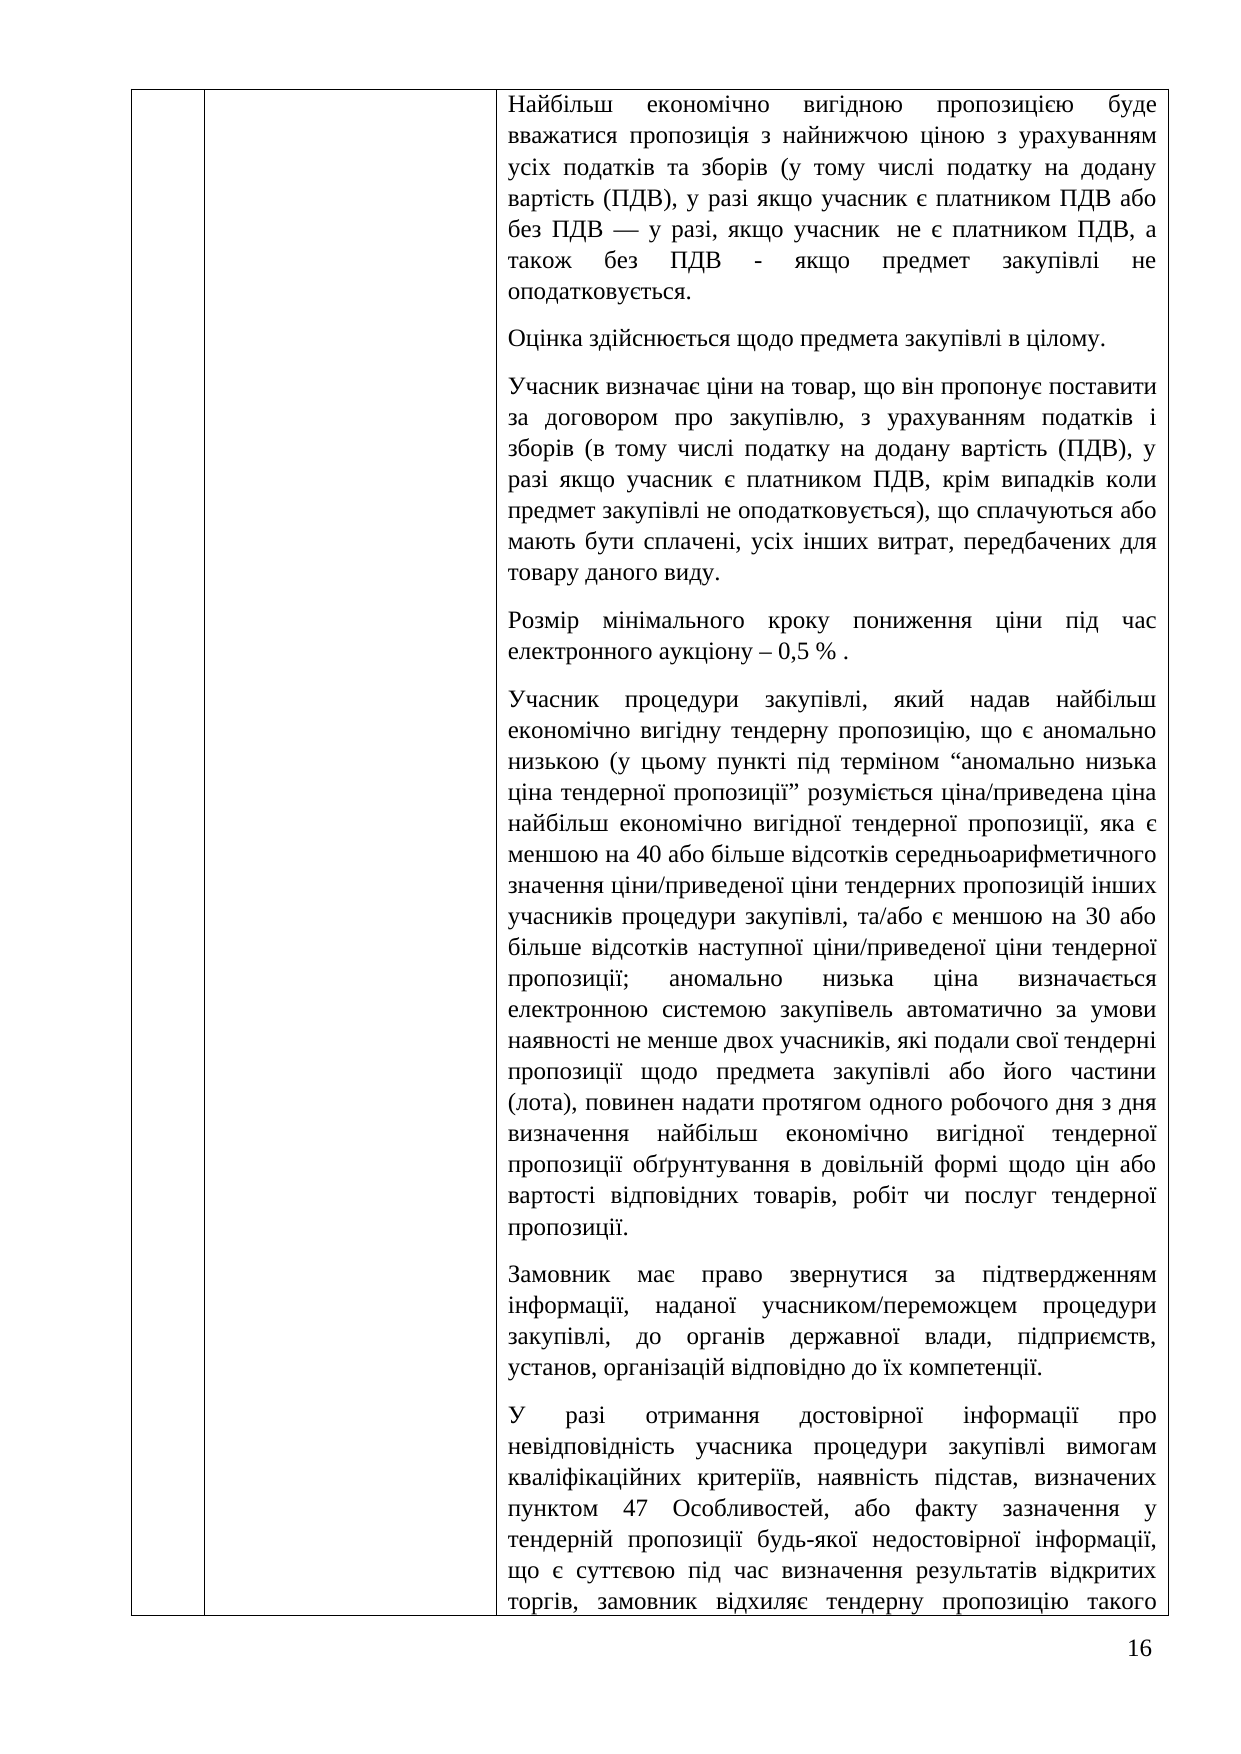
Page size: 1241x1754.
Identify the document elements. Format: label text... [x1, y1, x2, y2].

table_cell 1 [132, 90, 204, 1615]
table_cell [205, 90, 496, 1615]
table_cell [497, 90, 1168, 1615]
